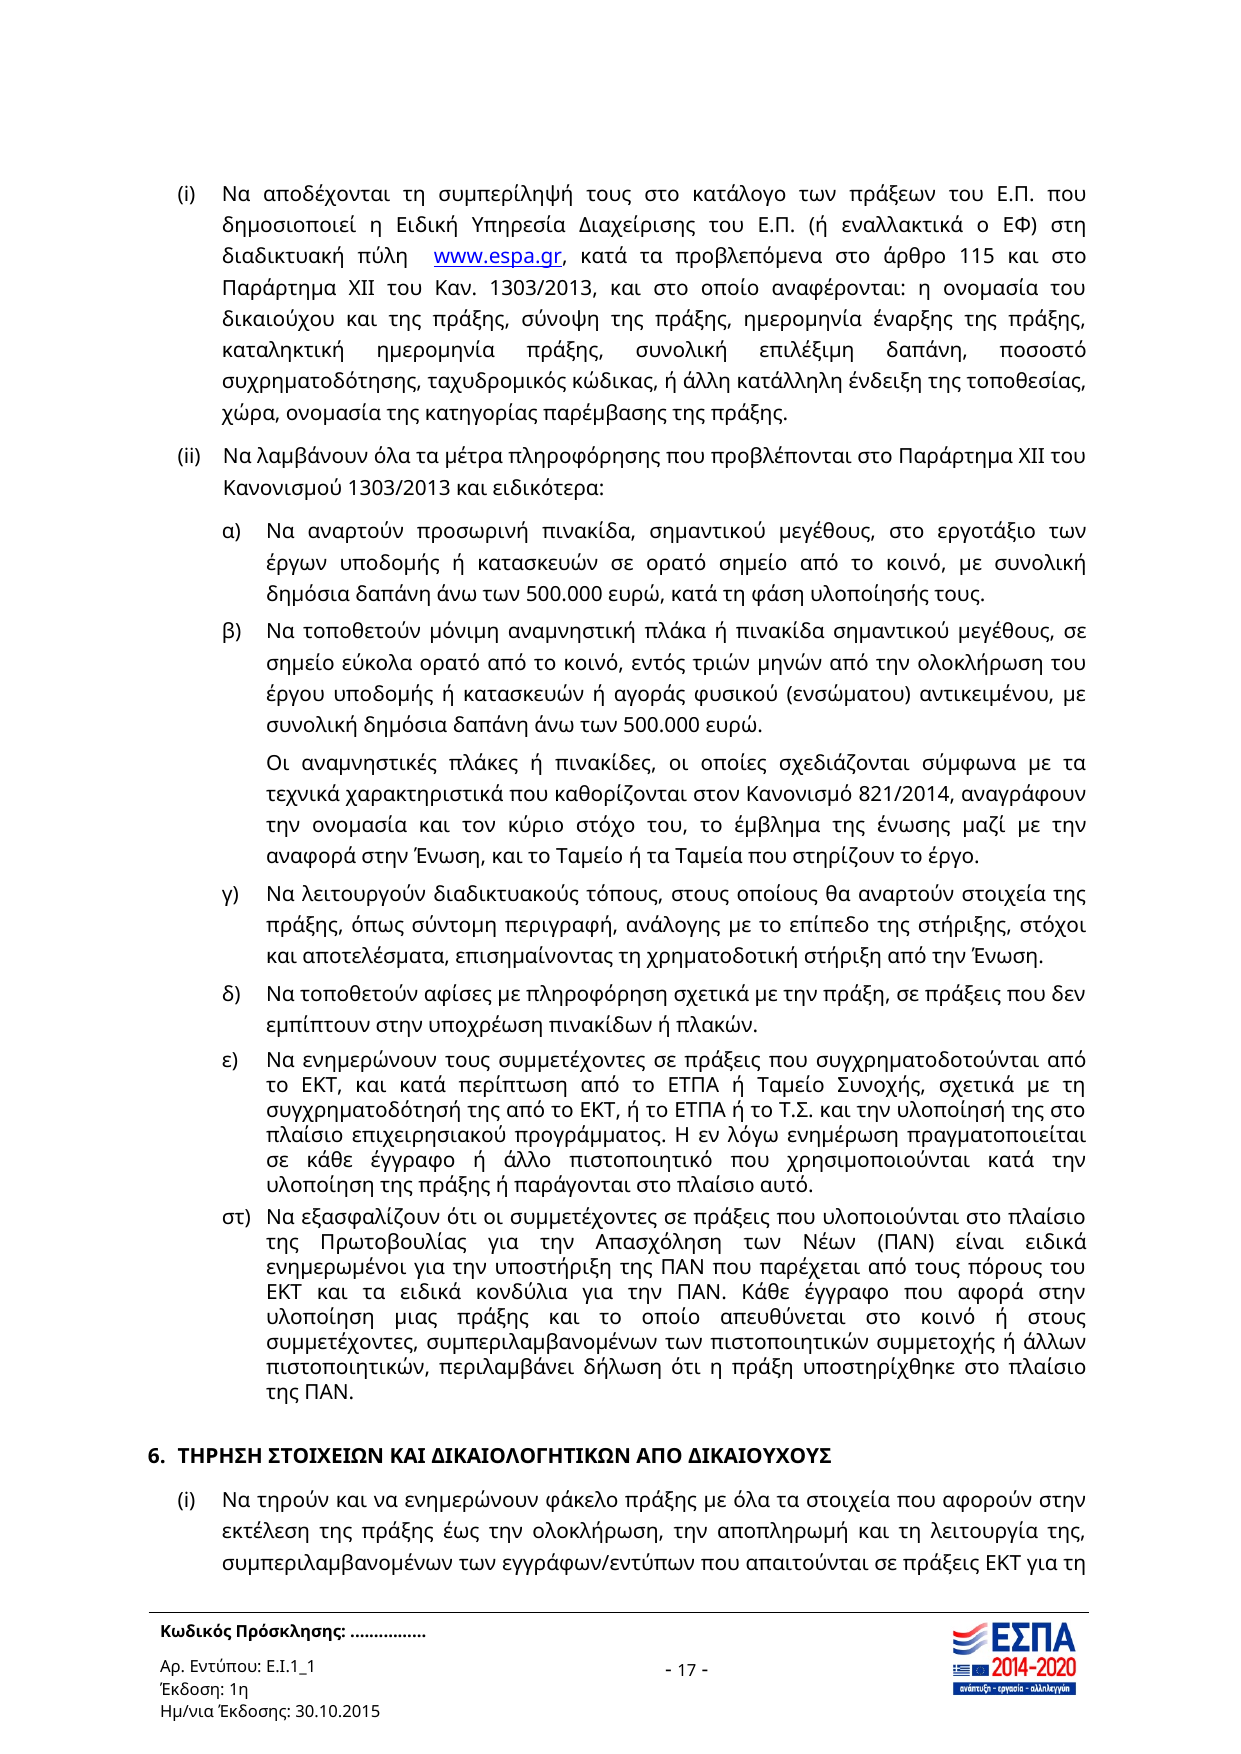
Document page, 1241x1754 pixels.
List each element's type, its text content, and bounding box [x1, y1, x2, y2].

text γ) Να λειτουργούν διαδικτυακούς τόπους, στους οποίους θα αναρτούν στοιχεία της πράξης, όπως σύντομη περιγραφή, ανάλογης με το επίπεδο της στήριξης, στόχοι και αποτελέσματα, επισημαίνοντας τη χρηματοδοτική στήριξη από την Ένωση. [222, 879, 1087, 970]
list Να λαμβάνουν όλα τα μέτρα πληροφόρησης που προβλέπονται στο Παράρτημα XII του Κανονισμού 1303/2013 και ειδικότερα: [177, 442, 1087, 501]
picture [950, 1620, 1078, 1697]
text στ) Να εξασφαλίζουν ότι οι συμμετέχοντες σε πράξεις που υλοποιούνται στο πλαίσιο της Πρωτοβουλίας για την Απασχόληση των Νέων (ΠΑΝ) είναι ειδικά ενημερωμένοι για την υποστήριξη της ΠΑΝ που παρέχεται από τους πόρους του ΕΚΤ και τα ειδικά κονδύλια για την ΠΑΝ. Κάθε έγγραφο που αφορά στην υλοποίηση μιας πράξης και το οποίο απευθύνεται στο κοινό ή στους συμμετέχοντες, συμπεριλαμβανομένων των πιστοποιητικών συμμετοχής ή άλλων πιστοποιητικών, περιλαμβάνει δήλωση ότι η πράξη υποστηρίχθηκε στο πλαίσιο της ΠΑΝ. [222, 1204, 1087, 1404]
text δ) Να τοποθετούν αφίσες με πληροφόρηση σχετικά με την πράξη, σε πράξεις που δεν εμπίπτουν στην υποχρέωση πινακίδων ή πλακών. [222, 979, 1087, 1039]
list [177, 1485, 1087, 1576]
text 6. ΤΗΡΗΣΗ ΣΤΟΙΧΕΙΩΝ ΚΑΙ ΔΙΚΑΙΟΛΟΓΗΤΙΚΩΝ ΑΠΟ ΔΙΚΑΙΟΥΧΟΥΣ [148, 1442, 1087, 1470]
text Οι αναμνηστικές πλάκες ή πινακίδες, οι οποίες σχεδιάζονται σύμφωνα με τα τεχνικά χαρακτηριστικά που καθορίζονται στον Κανονισμό 821/2014, αναγράφουν την ονομασία και τον κύριο στόχο του, το έμβλημα της ένωσης μαζί με την αναφορά στην Ένωση, και το Ταμείο ή τα Ταμεία που στηρίζουν το έργο. [266, 748, 1087, 870]
text α) Να αναρτούν προσωρινή πινακίδα, σημαντικού μεγέθους, στο εργοτάξιο των έργων υποδομής ή κατασκευών σε ορατό σημείο από το κοινό, με συνολική δημόσια δαπάνη άνω των 500.000 ευρώ, κατά τη φάση υλοποίησής τους. [222, 517, 1087, 607]
list Να αποδέχονται τη συμπερίληψή τους στο κατάλογο των πράξεων του Ε.Π. που δημοσιοποιεί η Ειδική Υπηρεσία Διαχείρισης του Ε.Π. (ή εναλλακτικά ο ΕΦ) στη διαδικτυακή πύλη www.espa.gr, κατά τα προβλεπόμενα στο άρθρο 115 και στο Παράρτημα ΧΙΙ του Καν. 1303/2013, και στο οποίο αναφέρονται: η ονομασία του δικαιούχου και της πράξης, σύνοψη της πράξης, ημερομηνία έναρξης της πράξης, καταληκτική ημερομηνία πράξης, συνολική επιλέξιμη δαπάνη, ποσοστό συχρηματοδότησης, ταχυδρομικός κώδικας, ή άλλη κατάλληλη ένδειξη της τοποθεσίας, χώρα, ονομασία της κατηγορίας παρέμβασης της πράξης. [177, 179, 1087, 426]
text β) Να τοποθετούν μόνιμη αναμνηστική πλάκα ή πινακίδα σημαντικού μεγέθους, σε σημείο εύκολα ορατό από το κοινό, εντός τριών μηνών από την ολοκλήρωση του έργου υποδομής ή κατασκευών ή αγοράς φυσικού (ενσώματου) αντικειμένου, με συνολική δημόσια δαπάνη άνω των 500.000 ευρώ. [222, 617, 1087, 739]
text ε) Να ενημερώνουν τους συμμετέχοντες σε πράξεις που συγχρηματοδοτούνται από το ΕΚΤ, και κατά περίπτωση από το ΕΤΠΑ ή Ταμείο Συνοχής, σχετικά με τη συγχρηματοδότησή της από το ΕΚΤ, ή το ΕΤΠΑ ή το Τ.Σ. και την υλοποίησή της στο πλαίσιο επιχειρησιακού προγράμματος. Η εν λόγω ενημέρωση πραγματοποιείται σε κάθε έγγραφο ή άλλο πιστοποιητικό που χρησιμοποιούνται κατά την υλοποίηση της πράξης ή παράγονται στο πλαίσιο αυτό. [222, 1048, 1087, 1198]
